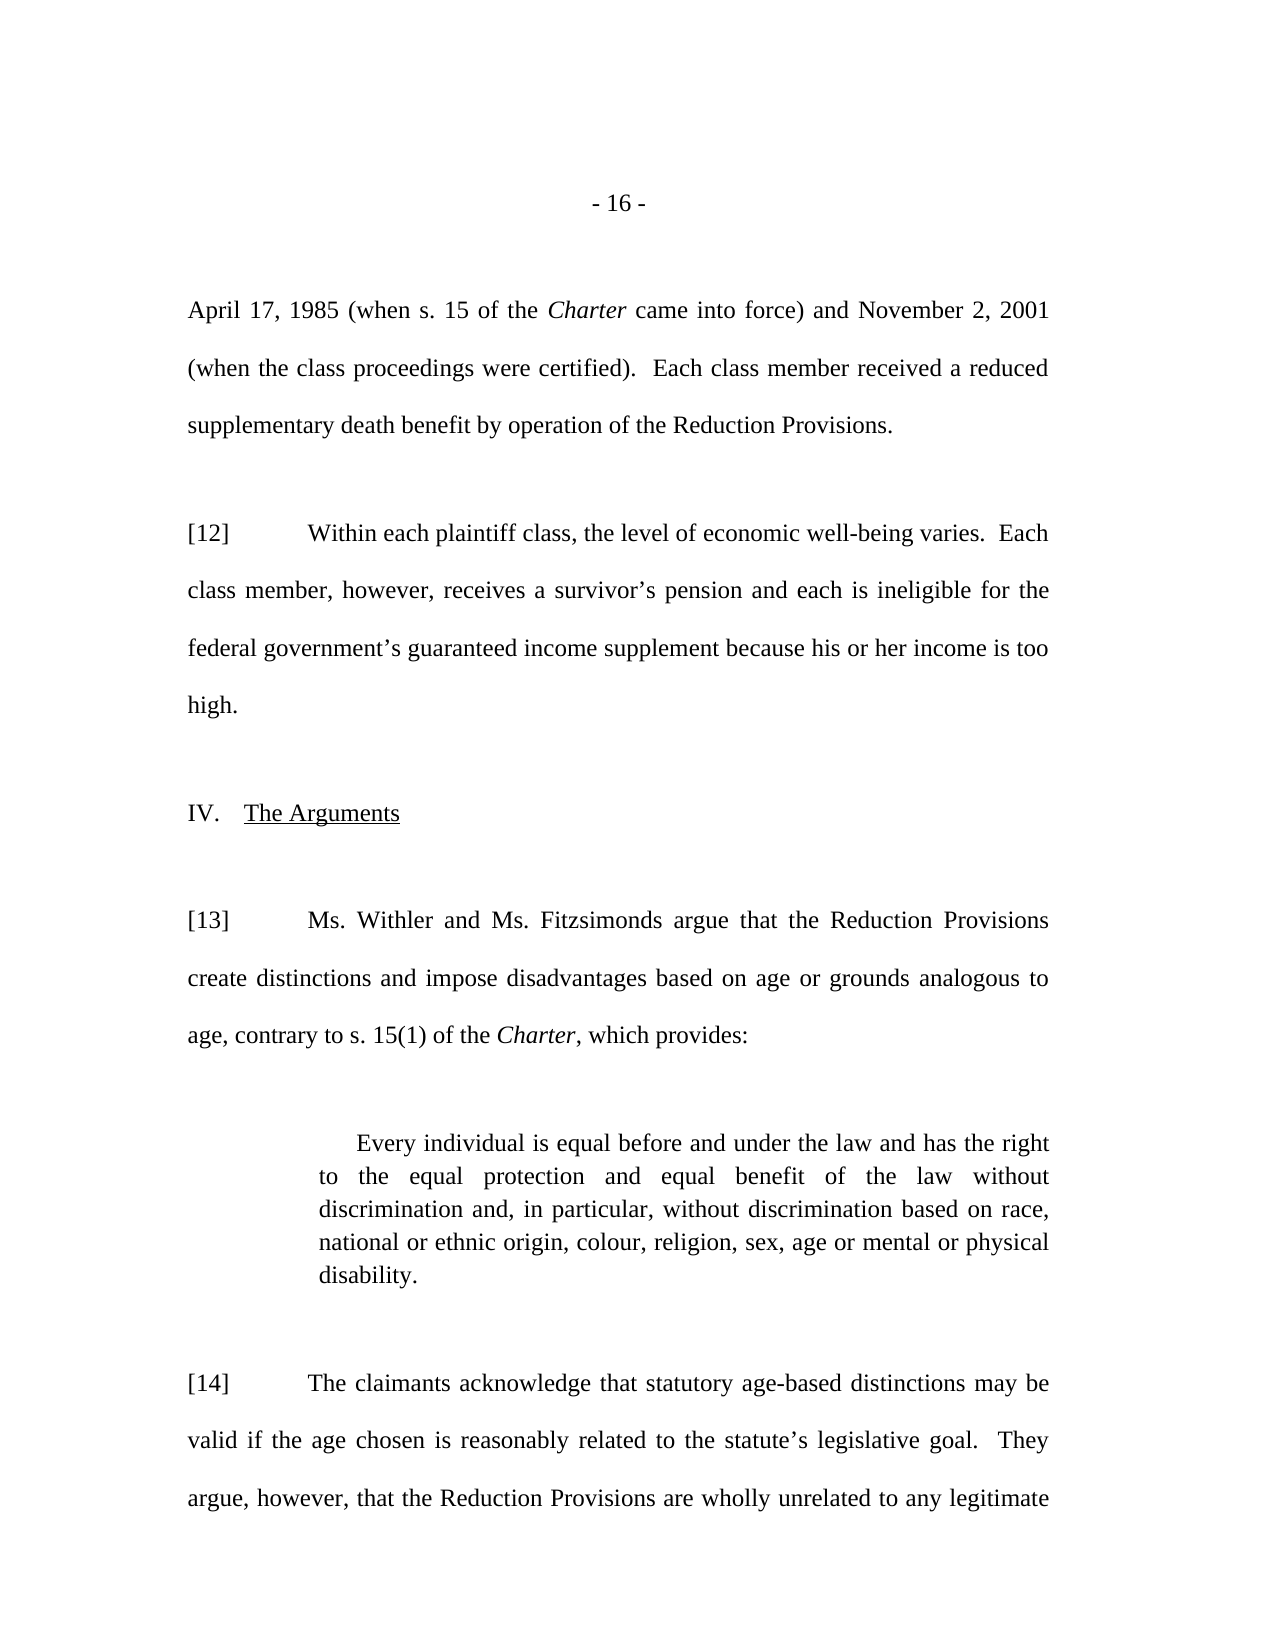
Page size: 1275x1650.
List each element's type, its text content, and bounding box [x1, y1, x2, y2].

text Every individual is equal before and under the law and has the right to the equal protection and equal benefit of the law without discrimination and, in particular, without discrimination based on race, national or ethnic origin, colour, religion, sex, age or mental or physical disability. [187, 1128, 1050, 1289]
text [187, 295, 1050, 439]
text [187, 1368, 1050, 1512]
text Ms. Withler and Ms. Fitzsimonds argue that the Reduction Provisions create distinctions and impose disadvantages based on age or grounds analogous to age, contrary to s. 15(1) of the Charter, which provides: [187, 905, 1050, 1049]
text Within each plaintiff class, the level of economic well-being varies. Each class member, however, receives a survivor’s pension and each is ineligible for the federal government’s guaranteed income supplement because his or her income is too high. [187, 518, 1050, 719]
text IV. The Arguments [187, 798, 1050, 827]
